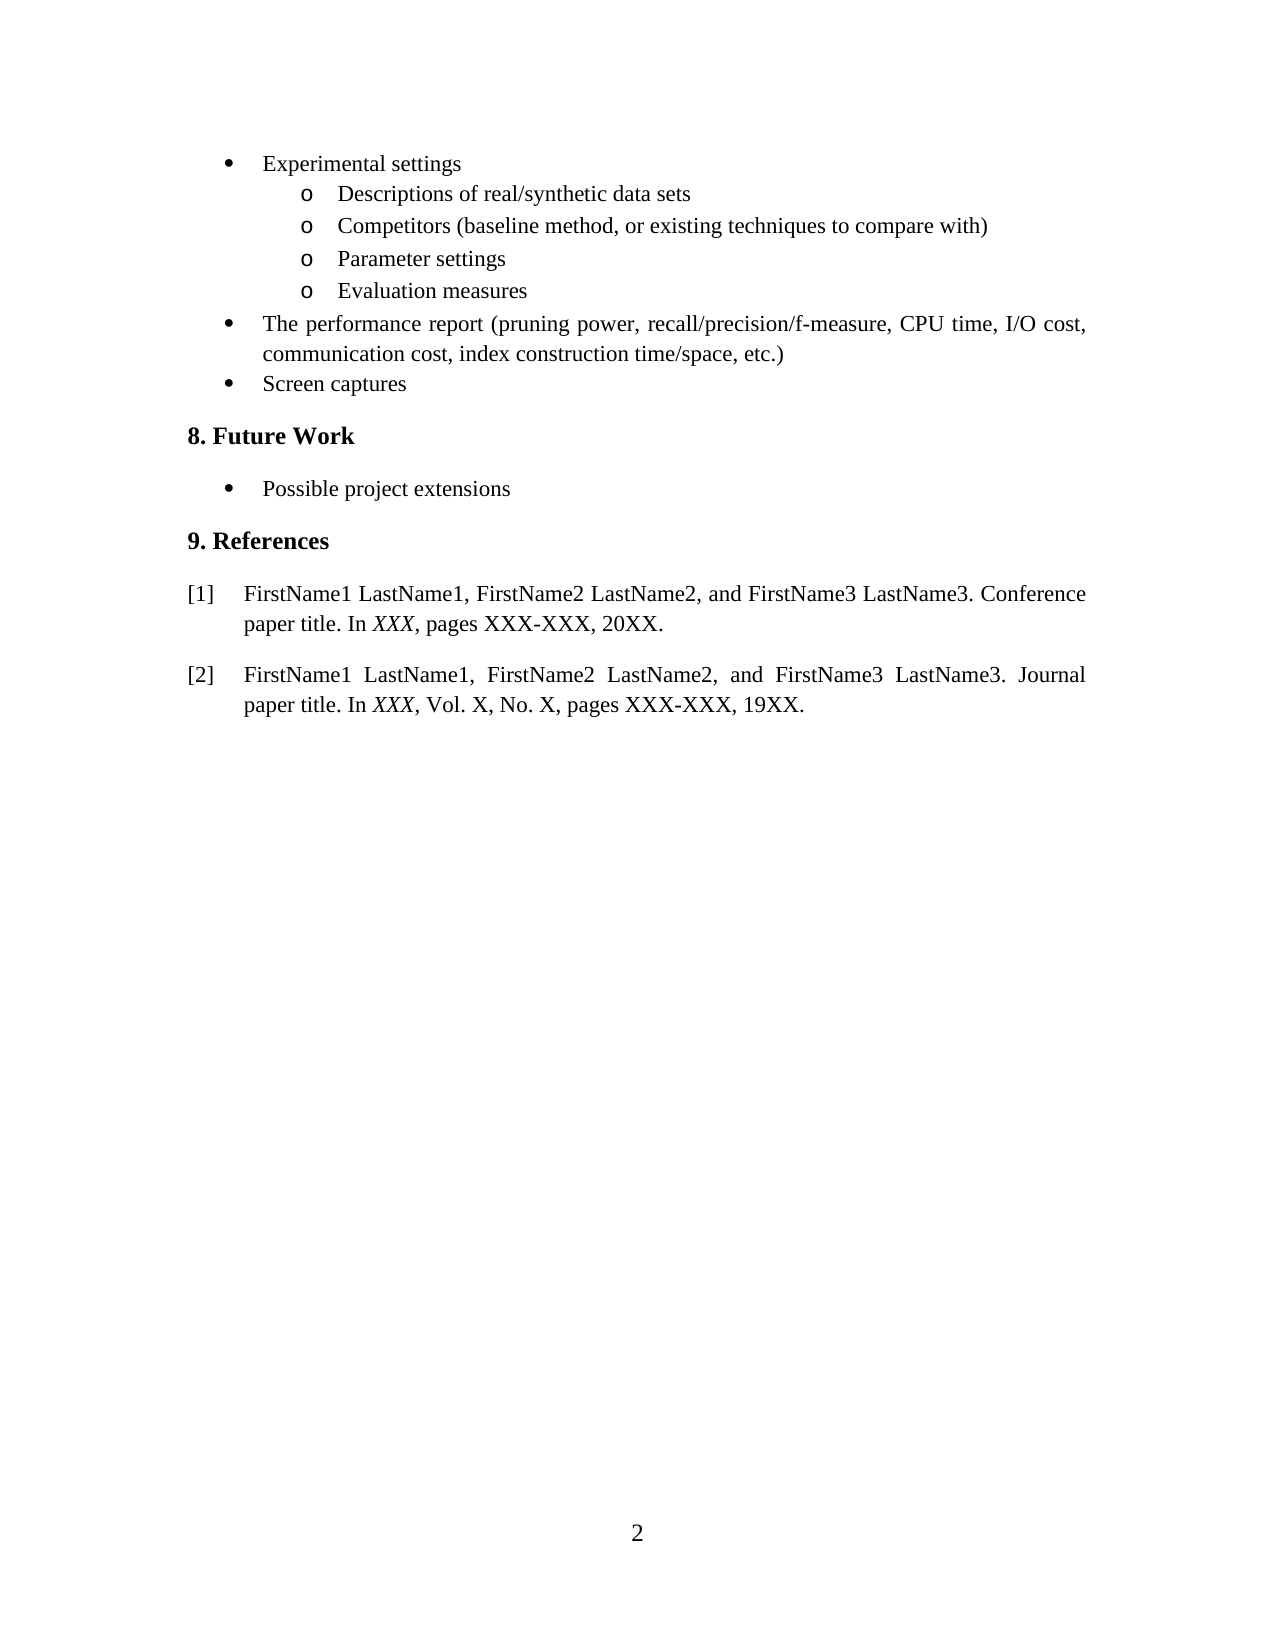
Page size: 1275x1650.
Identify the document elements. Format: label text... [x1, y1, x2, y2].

text [1] FirstName1 LastName1, FirstName2 LastName2, and FirstName3 LastName3. Conference paper title. In XXX, pages XXX-XXX, 20XX. [187, 580, 1087, 637]
list Descriptions of real/synthetic data sets [300, 180, 1087, 208]
list Parameter settings [300, 245, 1087, 273]
list Evaluation measures [300, 277, 1087, 306]
list Experimental settings [225, 150, 1087, 176]
text 9. References [187, 526, 1087, 555]
text [2] FirstName1 LastName1, FirstName2 LastName2, and FirstName3 LastName3. Journal paper title. In XXX, Vol. X, No. X, pages XXX-XXX, 19XX. [187, 661, 1087, 718]
list Possible project extensions [225, 475, 1087, 501]
text 8. Future Work [187, 421, 1087, 450]
list The performance report (pruning power, recall/precision/f-measure, CPU time, I/O cost, communication cost, index construction time/space, etc.) [225, 310, 1087, 366]
list Screen captures [225, 370, 1087, 397]
list Competitors (baseline method, or existing techniques to compare with) [300, 213, 1087, 241]
